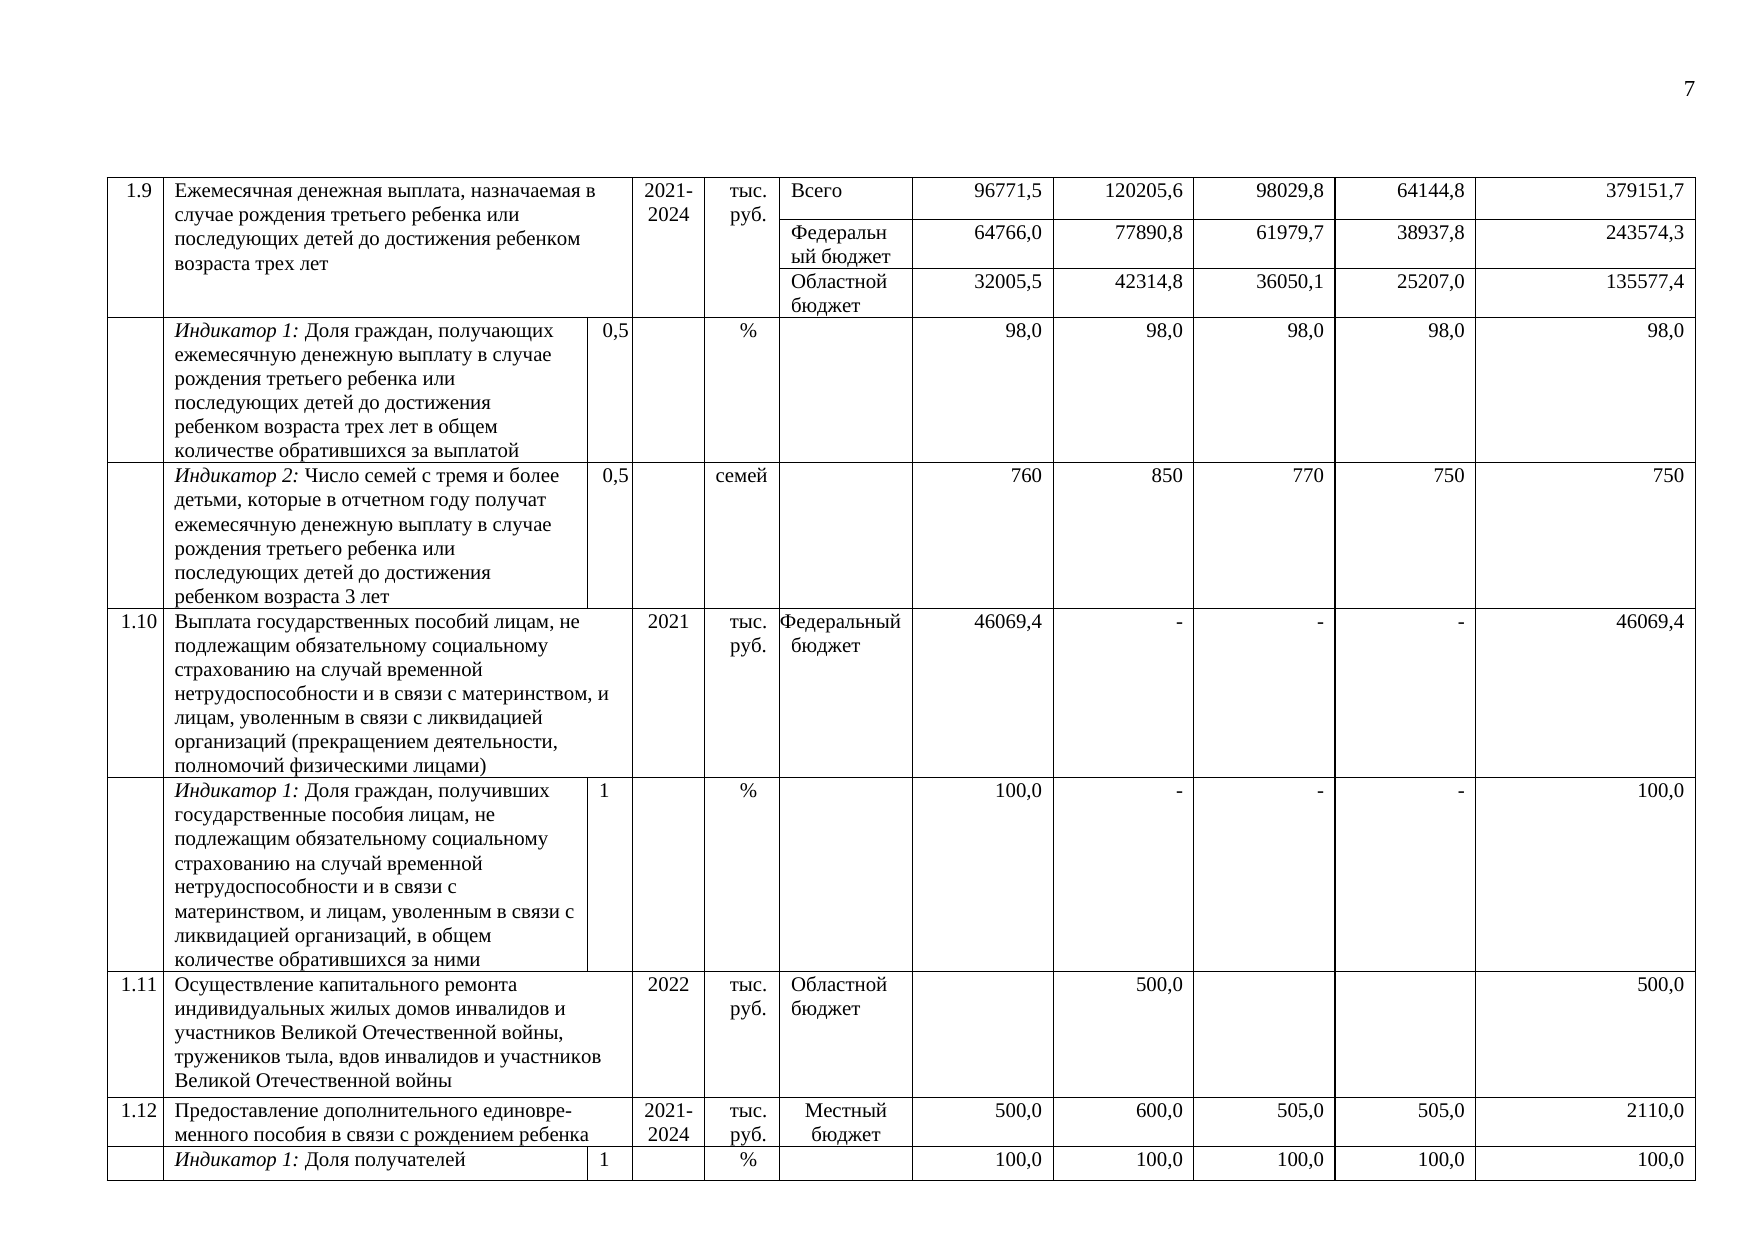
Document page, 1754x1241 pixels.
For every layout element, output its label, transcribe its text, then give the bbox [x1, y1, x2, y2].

table_cell 2021 [633, 609, 704, 777]
table_cell 64144,8 [1336, 178, 1475, 218]
table_cell - [1194, 778, 1334, 971]
table_cell Ежемесячная денежная выплата, назначаемая в случае рождения третьего ребенка или последующих детей до достижения ребенком возраста трех лет [164, 178, 632, 317]
table_cell 500,0 [1054, 972, 1193, 1097]
table_cell 1.9 [108, 178, 163, 317]
table_cell % [705, 778, 779, 971]
table_cell % [705, 1147, 779, 1180]
table_cell тыс. руб. [705, 972, 779, 1097]
table_cell 379151,7 [1476, 178, 1695, 218]
table_cell 98,0 [1336, 318, 1475, 462]
table_cell 505,0 [1194, 1098, 1334, 1146]
table_cell [780, 463, 912, 608]
table_cell Индикатор 1: Доля граждан, получающих ежемесячную денежную выплату в случае рождения третьего ребенка или последующих детей до достижения ребенком возраста трех лет в общем количестве обратившихся за выплатой [164, 318, 587, 462]
table_cell 77890,8 [1054, 220, 1193, 268]
table_cell 600,0 [1054, 1098, 1193, 1146]
table_cell Всего [780, 178, 912, 218]
table_cell семей [705, 463, 779, 608]
table_cell Осуществление капитального ремонта индивидуальных жилых домов инвалидов и участников Великой Отечественной войны, тружеников тыла, вдов инвалидов и участников Великой Отечественной войны [164, 972, 632, 1097]
table_cell 100,0 [1476, 1147, 1695, 1180]
table_cell 1 [588, 778, 632, 971]
table_cell 120205,6 [1054, 178, 1193, 218]
table_cell 38937,8 [1336, 220, 1475, 268]
table_cell 0,5 [588, 463, 632, 608]
table_cell 2022 [633, 972, 704, 1097]
table_cell - [1054, 609, 1193, 777]
table_cell 96771,5 [913, 178, 1053, 218]
table_cell 100,0 [1054, 1147, 1193, 1180]
table_cell [780, 318, 912, 462]
table_cell Индикатор 1: Доля граждан, получивших государственные пособия лицам, не подлежащим обязательному социальному страхованию на случай временной нетрудоспособности и в связи с материнством, и лицам, уволенным в связи с ликвидацией организаций, в общем количестве обратившихся за ними [164, 778, 587, 971]
table_cell [780, 778, 912, 971]
table_cell 500,0 [1476, 972, 1695, 1097]
table_cell 100,0 [1336, 1147, 1475, 1180]
table_cell [633, 463, 704, 608]
table_cell 98,0 [913, 318, 1053, 462]
table_cell 505,0 [1336, 1098, 1475, 1146]
table_cell Областной бюджет [780, 972, 912, 1097]
table_cell [108, 1147, 163, 1180]
table_cell - [1194, 609, 1334, 777]
table_cell 64766,0 [913, 220, 1053, 268]
table_cell [780, 1147, 912, 1180]
table_cell Местный бюджет [780, 1098, 912, 1146]
table_cell 2110,0 [1476, 1098, 1695, 1146]
table_cell 36050,1 [1194, 269, 1334, 317]
table_cell 42314,8 [1054, 269, 1193, 317]
table_cell 100,0 [913, 778, 1053, 971]
table_cell 100,0 [1476, 778, 1695, 971]
table_cell 1 [588, 1147, 632, 1180]
table_cell [108, 778, 163, 971]
table_cell - [1054, 778, 1193, 971]
table_cell тыс. руб. [705, 178, 779, 317]
table_cell 750 [1476, 463, 1695, 608]
table_cell Индикатор 2: Число семей с тремя и более детьми, которые в отчетном году получат ежемесячную денежную выплату в случае рождения третьего ребенка или последующих детей до достижения ребенком возраста 3 лет [164, 463, 587, 608]
table_cell [108, 318, 163, 462]
table_cell 100,0 [913, 1147, 1053, 1180]
table_cell 750 [1336, 463, 1475, 608]
table_cell [1336, 972, 1475, 1097]
table_cell 25207,0 [1336, 269, 1475, 317]
table_cell 100,0 [1194, 1147, 1334, 1180]
table_cell 770 [1194, 463, 1334, 608]
table_cell 1.12 [108, 1098, 163, 1146]
table_cell 2021-2024 [633, 178, 704, 317]
table_cell 760 [913, 463, 1053, 608]
table_cell 32005,5 [913, 269, 1053, 317]
table_cell 0,5 [588, 318, 632, 462]
table_cell 98,0 [1194, 318, 1334, 462]
table_cell 61979,7 [1194, 220, 1334, 268]
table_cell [164, 1147, 587, 1180]
table_cell тыс. руб. [705, 609, 779, 777]
table_cell 98,0 [1476, 318, 1695, 462]
table_cell [108, 463, 163, 608]
table_cell 243574,3 [1476, 220, 1695, 268]
table_cell Предоставление дополнительного единовре-менного пособия в связи с рождением ребенка [164, 1098, 632, 1146]
table_cell [633, 318, 704, 462]
table_cell 46069,4 [913, 609, 1053, 777]
table_cell [913, 972, 1053, 1097]
table_cell 46069,4 [1476, 609, 1695, 777]
table_cell 1.11 [108, 972, 163, 1097]
table_cell Выплата государственных пособий лицам, не подлежащим обязательному социальному страхованию на случай временной нетрудоспособности и в связи с материнством, и лицам, уволенным в связи с ликвидацией организаций (прекращением деятельности, полномочий физическими лицами) [164, 609, 632, 777]
table_cell [1194, 972, 1334, 1097]
table_cell Федеральный бюджет [780, 220, 912, 268]
table_cell [633, 778, 704, 971]
table_cell 2021-2024 [633, 1098, 704, 1146]
table_cell 500,0 [913, 1098, 1053, 1146]
table_cell - [1336, 778, 1475, 971]
table_cell [633, 1147, 704, 1180]
table_cell 98,0 [1054, 318, 1193, 462]
table_cell Областной бюджет [780, 269, 912, 317]
table_cell 98029,8 [1194, 178, 1334, 218]
table_cell 135577,4 [1476, 269, 1695, 317]
table_cell - [1336, 609, 1475, 777]
table_cell % [705, 318, 779, 462]
table_cell Федеральный бюджет [780, 609, 912, 777]
table_cell тыс. руб. [705, 1098, 779, 1146]
table_cell 1.10 [108, 609, 163, 777]
table_cell 850 [1054, 463, 1193, 608]
